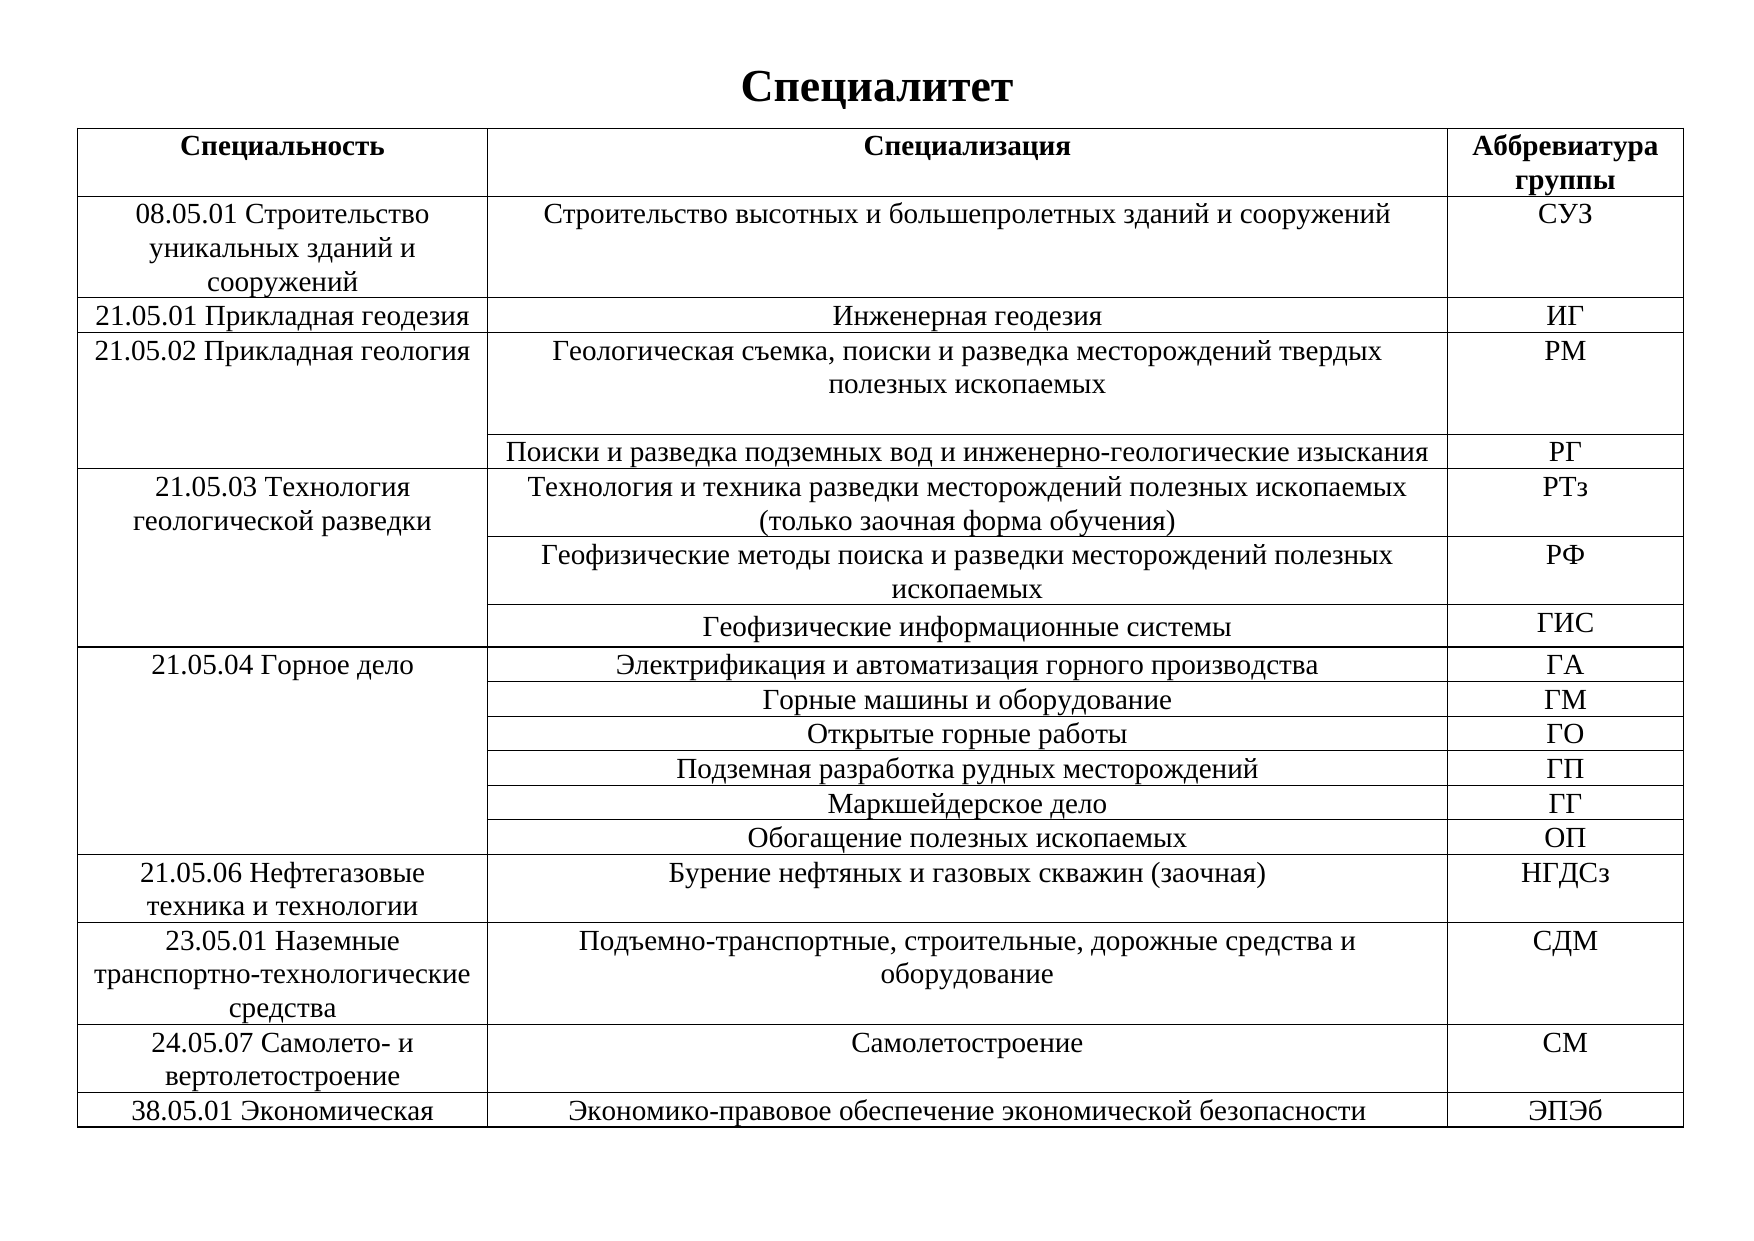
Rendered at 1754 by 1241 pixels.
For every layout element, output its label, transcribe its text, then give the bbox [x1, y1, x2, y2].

table_cell Самолетостроение [488, 1025, 1447, 1092]
table_cell СДМ [1448, 923, 1683, 1024]
table_cell ИГ [1448, 298, 1683, 332]
table_cell Геологическая съемка, поиски и разведка месторождений твердых полезных ископаемых [488, 333, 1447, 433]
table_cell 21.05.03 Технология геологической разведки [78, 469, 487, 646]
table_cell СУЗ [1448, 197, 1683, 297]
table_cell ЭПЭб [1448, 1093, 1683, 1126]
table_cell СМ [1448, 1025, 1683, 1092]
table_cell НГДСз [1448, 855, 1683, 922]
table_cell РТз [1448, 469, 1683, 536]
table_cell Инженерная геодезия [488, 298, 1447, 332]
table_cell Маркшейдерское дело [488, 786, 1447, 819]
table_cell Геофизические информационные системы [488, 605, 1447, 646]
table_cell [78, 1093, 487, 1126]
table_cell РМ [1448, 333, 1683, 433]
table_cell Бурение нефтяных и газовых скважин (заочная) [488, 855, 1447, 922]
table_cell Строительство высотных и большепролетных зданий и сооружений [488, 197, 1447, 297]
table_cell ГА [1448, 648, 1683, 681]
table_cell 23.05.01 Наземные транспортно-технологические средства [78, 923, 487, 1024]
table_cell ГМ [1448, 682, 1683, 716]
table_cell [488, 1093, 1447, 1126]
table_cell 21.05.06 Нефтегазовые техника и технологии [78, 855, 487, 922]
table_cell РГ [1448, 435, 1683, 468]
table_header Аббревиатура группы [1448, 129, 1683, 196]
table_cell Обогащение полезных ископаемых [488, 820, 1447, 854]
table_cell Горные машины и оборудование [488, 682, 1447, 716]
table_cell Геофизические методы поиска и разведки месторождений полезных ископаемых [488, 537, 1447, 604]
text Специалитет [89, 59, 1665, 112]
table_cell 24.05.07 Самолето- и вертолетостроение [78, 1025, 487, 1092]
table_cell 21.05.02 Прикладная геология [78, 333, 487, 468]
table_header Специализация [488, 129, 1447, 196]
table_cell Подъемно-транспортные, строительные, дорожные средства и оборудование [488, 923, 1447, 1024]
table_cell РФ [1448, 537, 1683, 604]
table_cell Технология и техника разведки месторождений полезных ископаемых (только заочная форма обучения) [488, 469, 1447, 536]
table_cell ГИС [1448, 605, 1683, 646]
table_cell Открытые горные работы [488, 717, 1447, 750]
table_cell ОП [1448, 820, 1683, 854]
table_cell Подземная разработка рудных месторождений [488, 751, 1447, 785]
table_cell ГГ [1448, 786, 1683, 819]
table_cell ГП [1448, 751, 1683, 785]
table_cell ГО [1448, 717, 1683, 750]
table_cell Электрификация и автоматизация горного производства [488, 648, 1447, 681]
table_cell 08.05.01 Строительство уникальных зданий и сооружений [78, 197, 487, 297]
table_cell 21.05.01 Прикладная геодезия [78, 298, 487, 332]
table_cell Поиски и разведка подземных вод и инженерно-геологические изыскания [488, 435, 1447, 468]
table_header Специальность [78, 129, 487, 196]
table_cell 21.05.04 Горное дело [78, 648, 487, 854]
